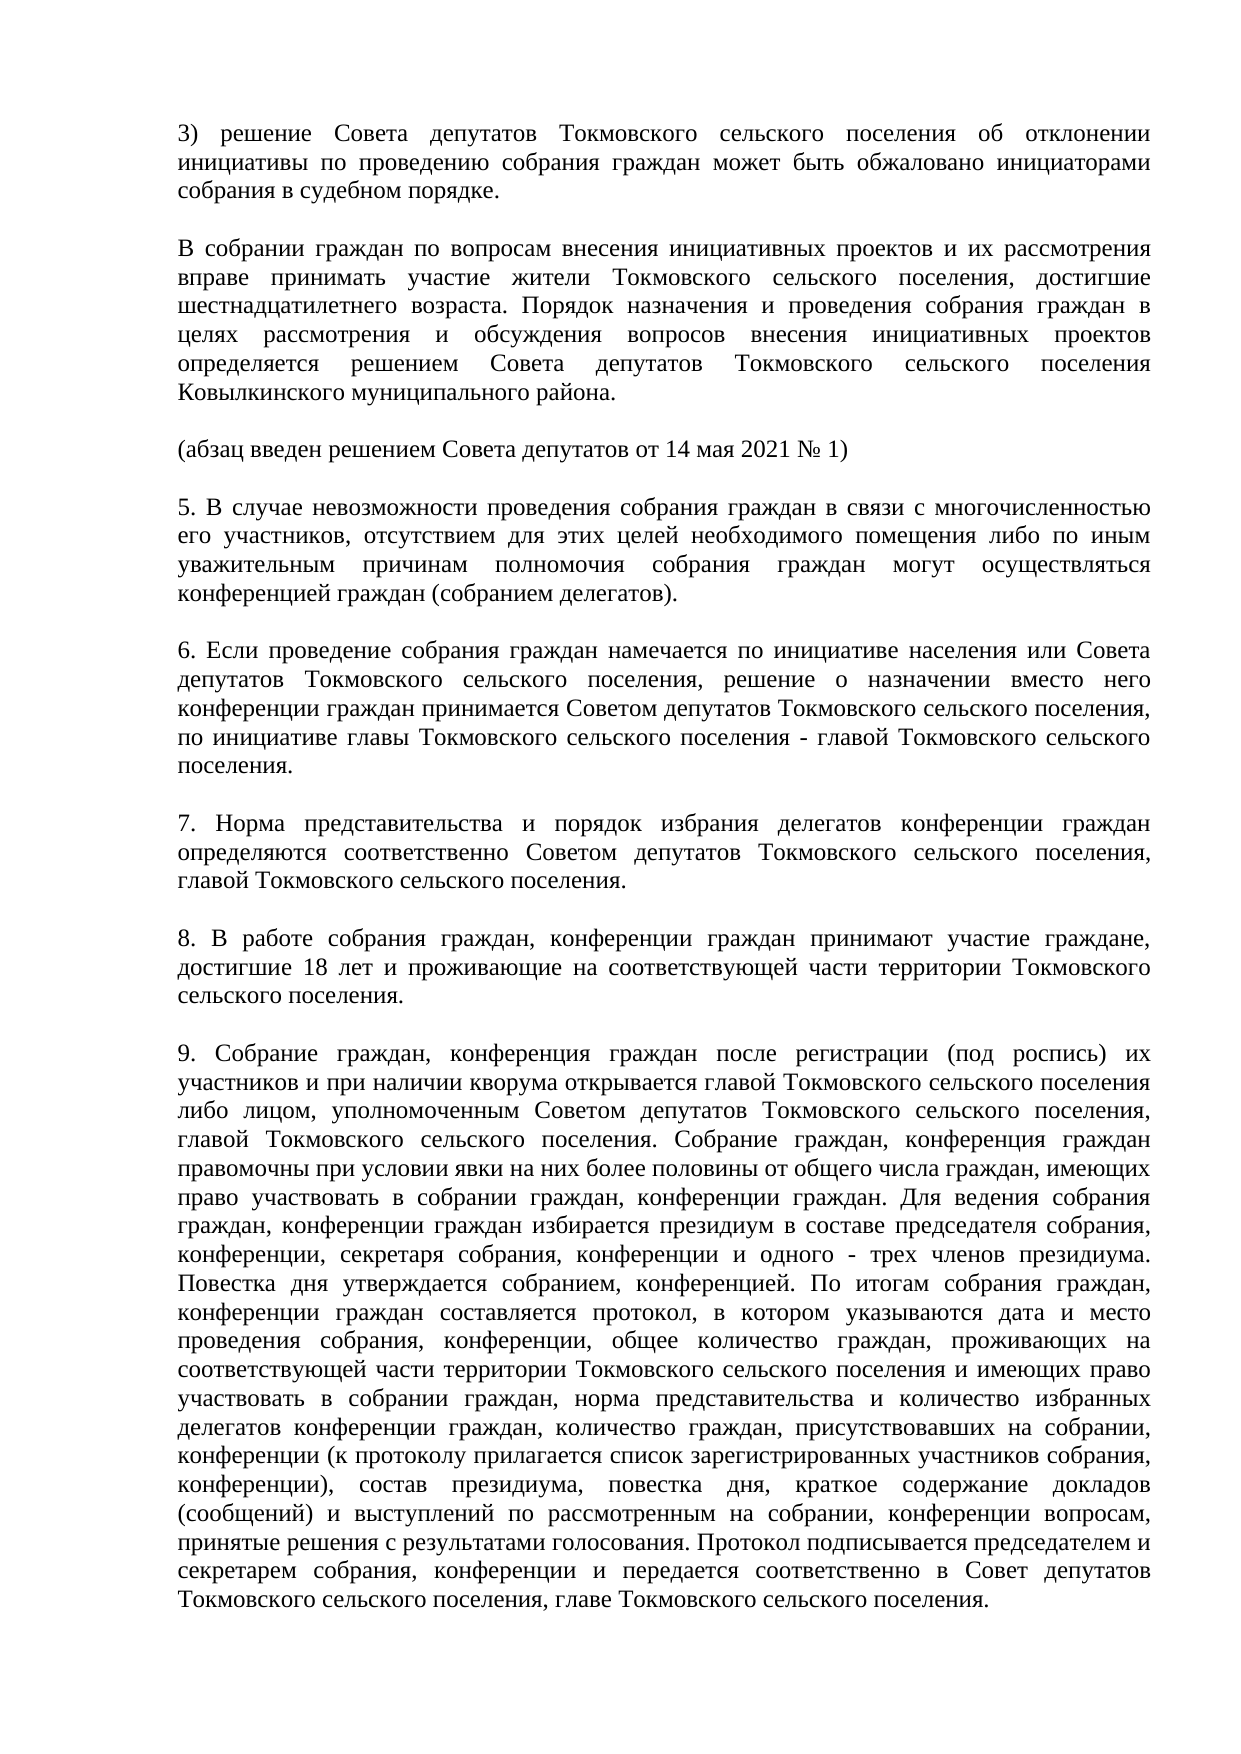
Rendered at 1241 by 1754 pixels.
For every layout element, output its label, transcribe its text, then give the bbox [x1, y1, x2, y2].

text 7. Норма представительства и порядок избрания делегатов конференции граждан определяются соответственно Советом депутатов Токмовского сельского поселения, главой Токмовского сельского поселения. [177, 808, 1152, 894]
text (абзац введен решением Совета депутатов от 14 мая 2021 № 1) [177, 434, 1152, 463]
text 9. Собрание граждан, конференция граждан после регистрации (под роспись) их участников и при наличии кворума открывается главой Токмовского сельского поселения либо лицом, уполномоченным Советом депутатов Токмовского сельского поселения, главой Токмовского сельского поселения. Собрание граждан, конференция граждан правомочны при условии явки на них более половины от общего числа граждан, имеющих право участвовать в собрании граждан, конференции граждан. Для ведения собрания граждан, конференции граждан избирается президиум в составе председателя собрания, конференции, секретаря собрания, конференции и одного - трех членов президиума. Повестка дня утверждается собранием, конференцией. По итогам собрания граждан, конференции граждан составляется протокол, в котором указываются дата и место проведения собрания, конференции, общее количество граждан, проживающих на соответствующей части территории Токмовского сельского поселения и имеющих право участвовать в собрании граждан, норма представительства и количество избранных делегатов конференции граждан, количество граждан, присутствовавших на собрании, конференции (к протоколу прилагается список зарегистрированных участников собрания, конференции), состав президиума, повестка дня, краткое содержание докладов (сообщений) и выступлений по рассмотренным на собрании, конференции вопросам, принятые решения с результатами голосования. Протокол подписывается председателем и секретарем собрания, конференции и передается соответственно в Совет депутатов Токмовского сельского поселения, главе Токмовского сельского поселения. [177, 1038, 1152, 1613]
text 6. Если проведение собрания граждан намечается по инициативе населения или Совета депутатов Токмовского сельского поселения, решение о назначении вместо него конференции граждан принимается Советом депутатов Токмовского сельского поселения, по инициативе главы Токмовского сельского поселения - главой Токмовского сельского поселения. [177, 636, 1152, 779]
text В собрании граждан по вопросам внесения инициативных проектов и их рассмотрения вправе принимать участие жители Токмовского сельского поселения, достигшие шестнадцатилетнего возраста. Порядок назначения и проведения собрания граждан в целях рассмотрения и обсуждения вопросов внесения инициативных проектов определяется решением Совета депутатов Токмовского сельского поселения Ковылкинского муниципального района. [177, 233, 1152, 406]
text 3) решение Совета депутатов Токмовского сельского поселения об отклонении инициативы по проведению собрания граждан может быть обжаловано инициаторами собрания в судебном порядке. [177, 118, 1152, 204]
text 8. В работе собрания граждан, конференции граждан принимают участие граждане, достигшие 18 лет и проживающие на соответствующей части территории Токмовского сельского поселения. [177, 923, 1152, 1009]
text 5. В случае невозможности проведения собрания граждан в связи с многочисленностью его участников, отсутствием для этих целей необходимого помещения либо по иным уважительным причинам полномочия собрания граждан могут осуществляться конференцией граждан (собранием делегатов). [177, 492, 1152, 607]
